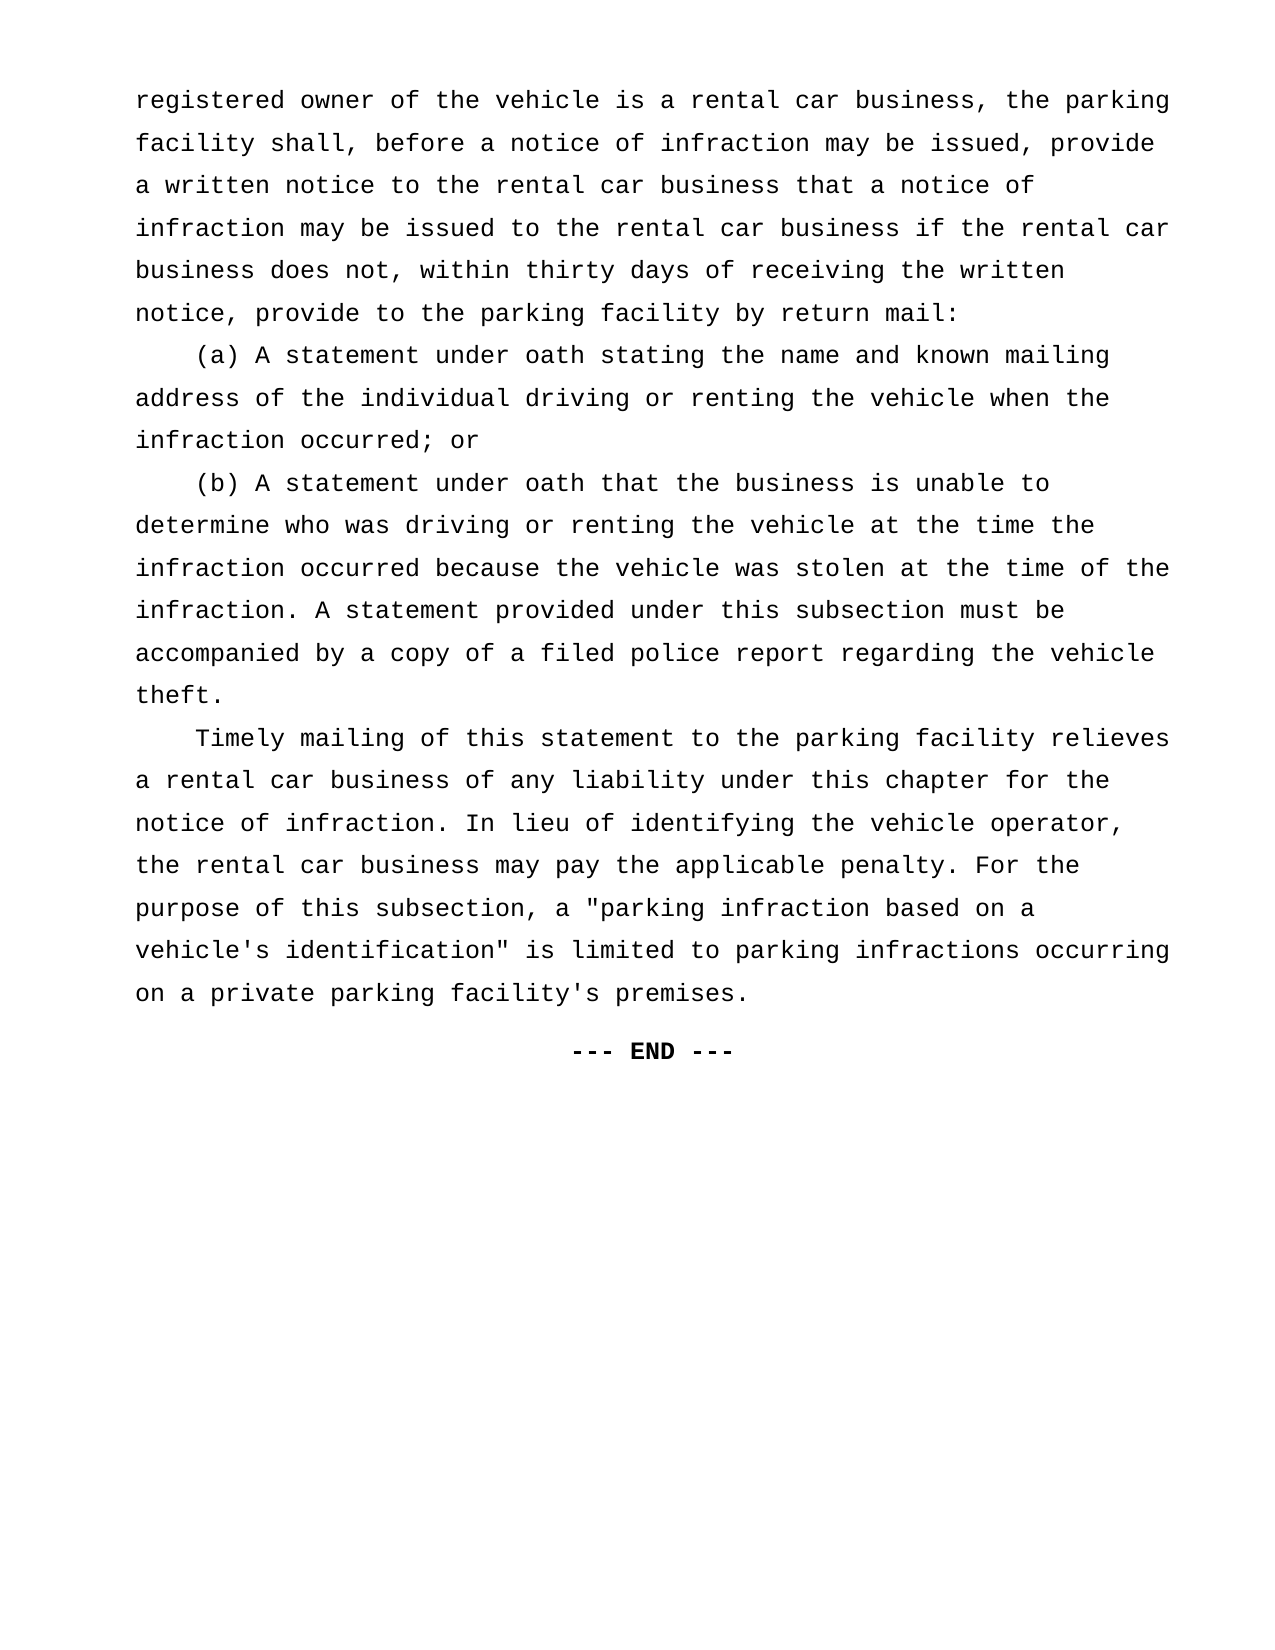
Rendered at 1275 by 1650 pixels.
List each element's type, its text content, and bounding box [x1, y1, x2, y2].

text Timely mailing of this statement to the parking facility relieves a rental car business of any liability under this chapter for the notice of infraction. In lieu of identifying the vehicle operator, the rental car business may pay the applicable penalty. For the purpose of this subsection, a "parking infraction based on a vehicle's identification" is limited to parking infractions occurring on a private parking facility's premises. [135, 712, 1170, 1010]
text --- END --- [135, 1038, 1170, 1067]
text (a) A statement under oath stating the name and known mailing address of the individual driving or renting the vehicle when the infraction occurred; or [135, 330, 1170, 457]
text (b) A statement under oath that the business is unable to determine who was driving or renting the vehicle at the time the infraction occurred because the vehicle was stolen at the time of the infraction. A statement provided under this subsection must be accompanied by a copy of a filed police report regarding the vehicle theft. [135, 457, 1170, 712]
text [135, 75, 1170, 330]
